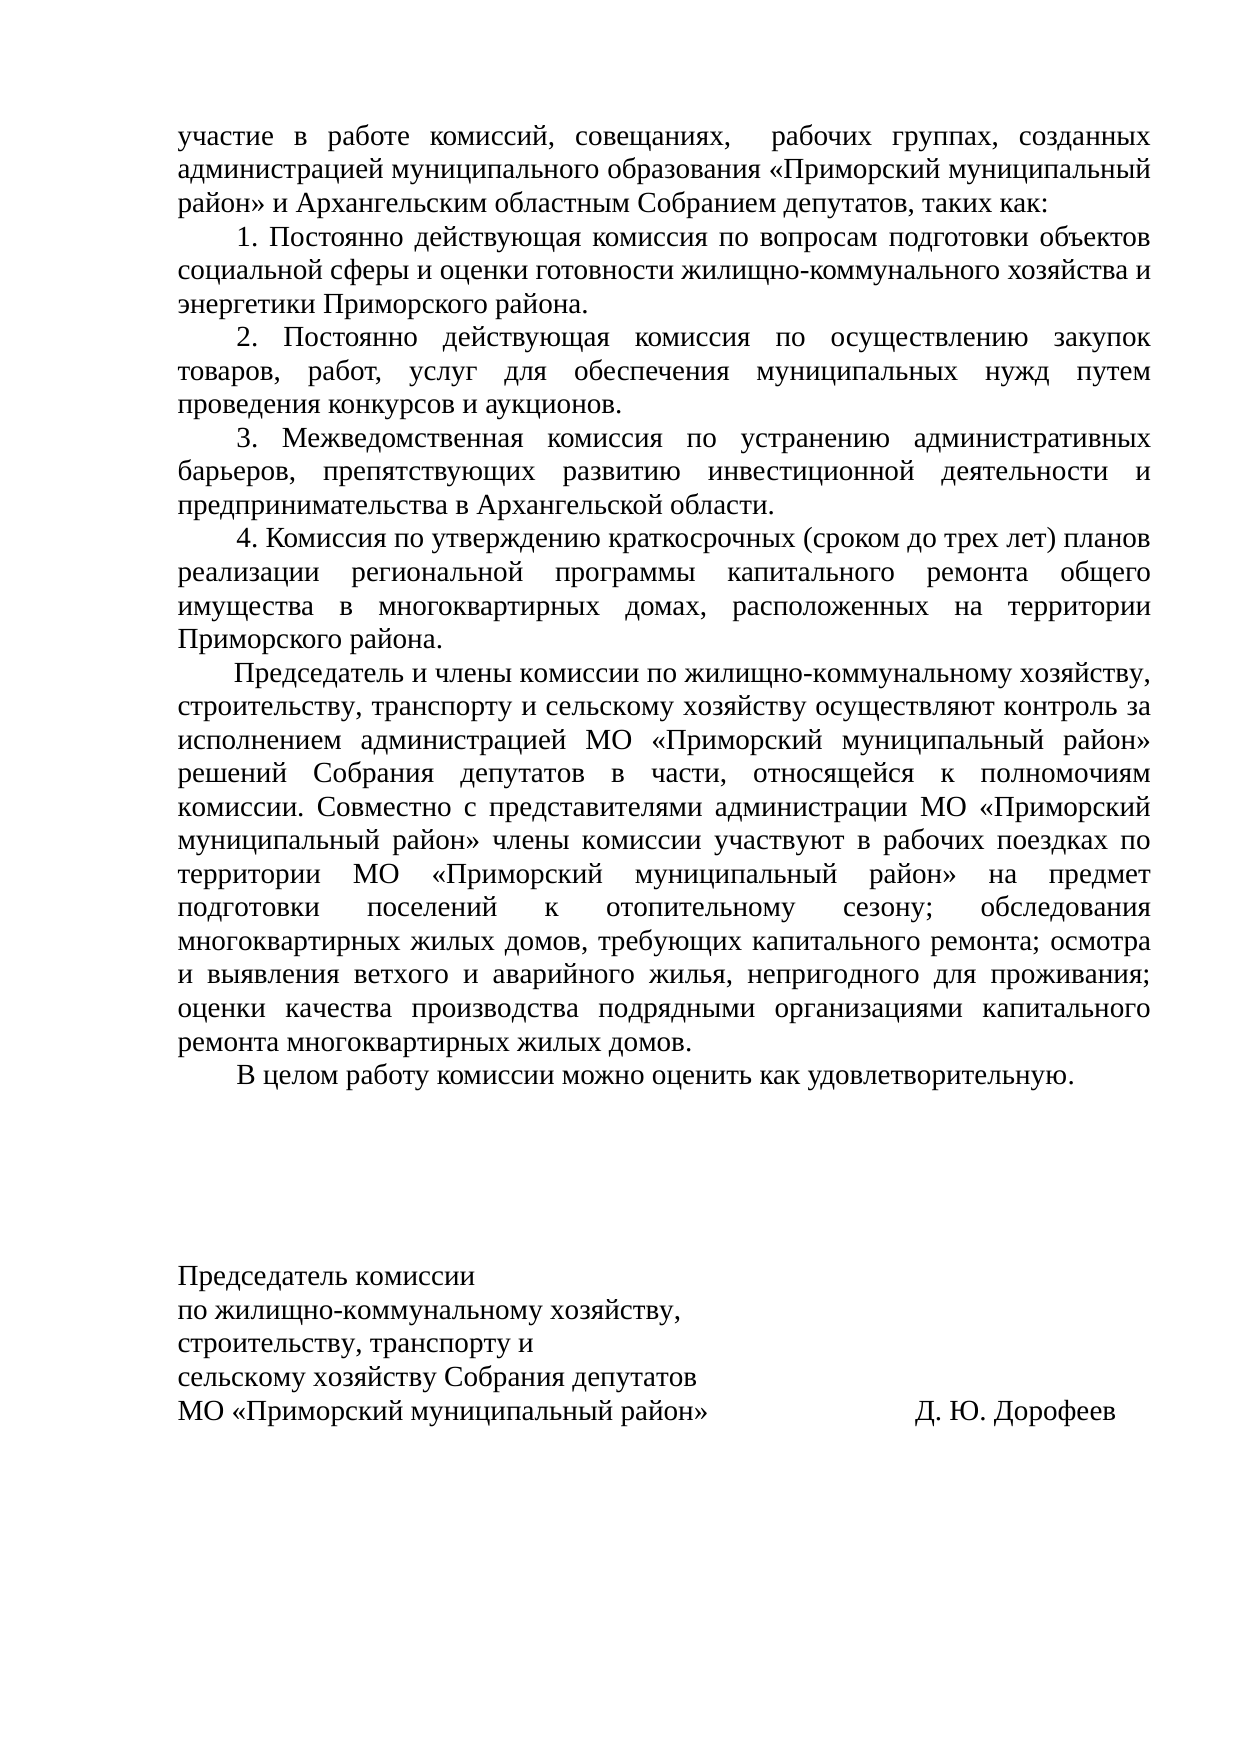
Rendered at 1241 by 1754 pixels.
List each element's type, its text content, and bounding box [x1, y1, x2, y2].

text по жилищно-коммунальному хозяйству, [177, 1292, 1152, 1326]
text 3. Межведомственная комиссия по устранению административных барьеров, препятствующих развитию инвестиционной деятельности и предпринимательства в Архангельской области. [177, 420, 1152, 521]
text МО «Приморский муниципальный район» Д. Ю. Дорофеев [177, 1393, 1152, 1426]
text Председатель комиссии [177, 1258, 1152, 1292]
text 1. Постоянно действующая комиссия по вопросам подготовки объектов социальной сферы и оценки готовности жилищно-коммунального хозяйства и энергетики Приморского района. [177, 219, 1152, 319]
text сельскому хозяйству Собрания депутатов [177, 1359, 1152, 1393]
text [177, 118, 1152, 219]
text 2. Постоянно действующая комиссия по осуществлению закупок товаров, работ, услуг для обеспечения муниципальных нужд путем проведения конкурсов и аукционов. [177, 319, 1152, 420]
text В целом работу комиссии можно оценить как удовлетворительную. [177, 1057, 1152, 1091]
text Председатель и члены комиссии по жилищно-коммунальному хозяйству, строительству, транспорту и сельскому хозяйству осуществляют контроль за исполнением администрацией МО «Приморский муниципальный район» решений Собрания депутатов в части, относящейся к полномочиям комиссии. Совместно с представителями администрации МО «Приморский муниципальный район» члены комиссии участвуют в рабочих поездках по территории МО «Приморский муниципальный район» на предмет подготовки поселений к отопительному сезону; обследования многоквартирных жилых домов, требующих капитального ремонта; осмотра и выявления ветхого и аварийного жилья, непригодного для проживания; оценки качества производства подрядными организациями капитального ремонта многоквартирных жилых домов. [177, 655, 1152, 1057]
text 4. Комиссия по утверждению краткосрочных (сроком до трех лет) планов реализации региональной программы капитального ремонта общего имущества в многоквартирных домах, расположенных на территории Приморского района. [177, 521, 1152, 655]
text строительству, транспорту и [177, 1326, 1152, 1359]
